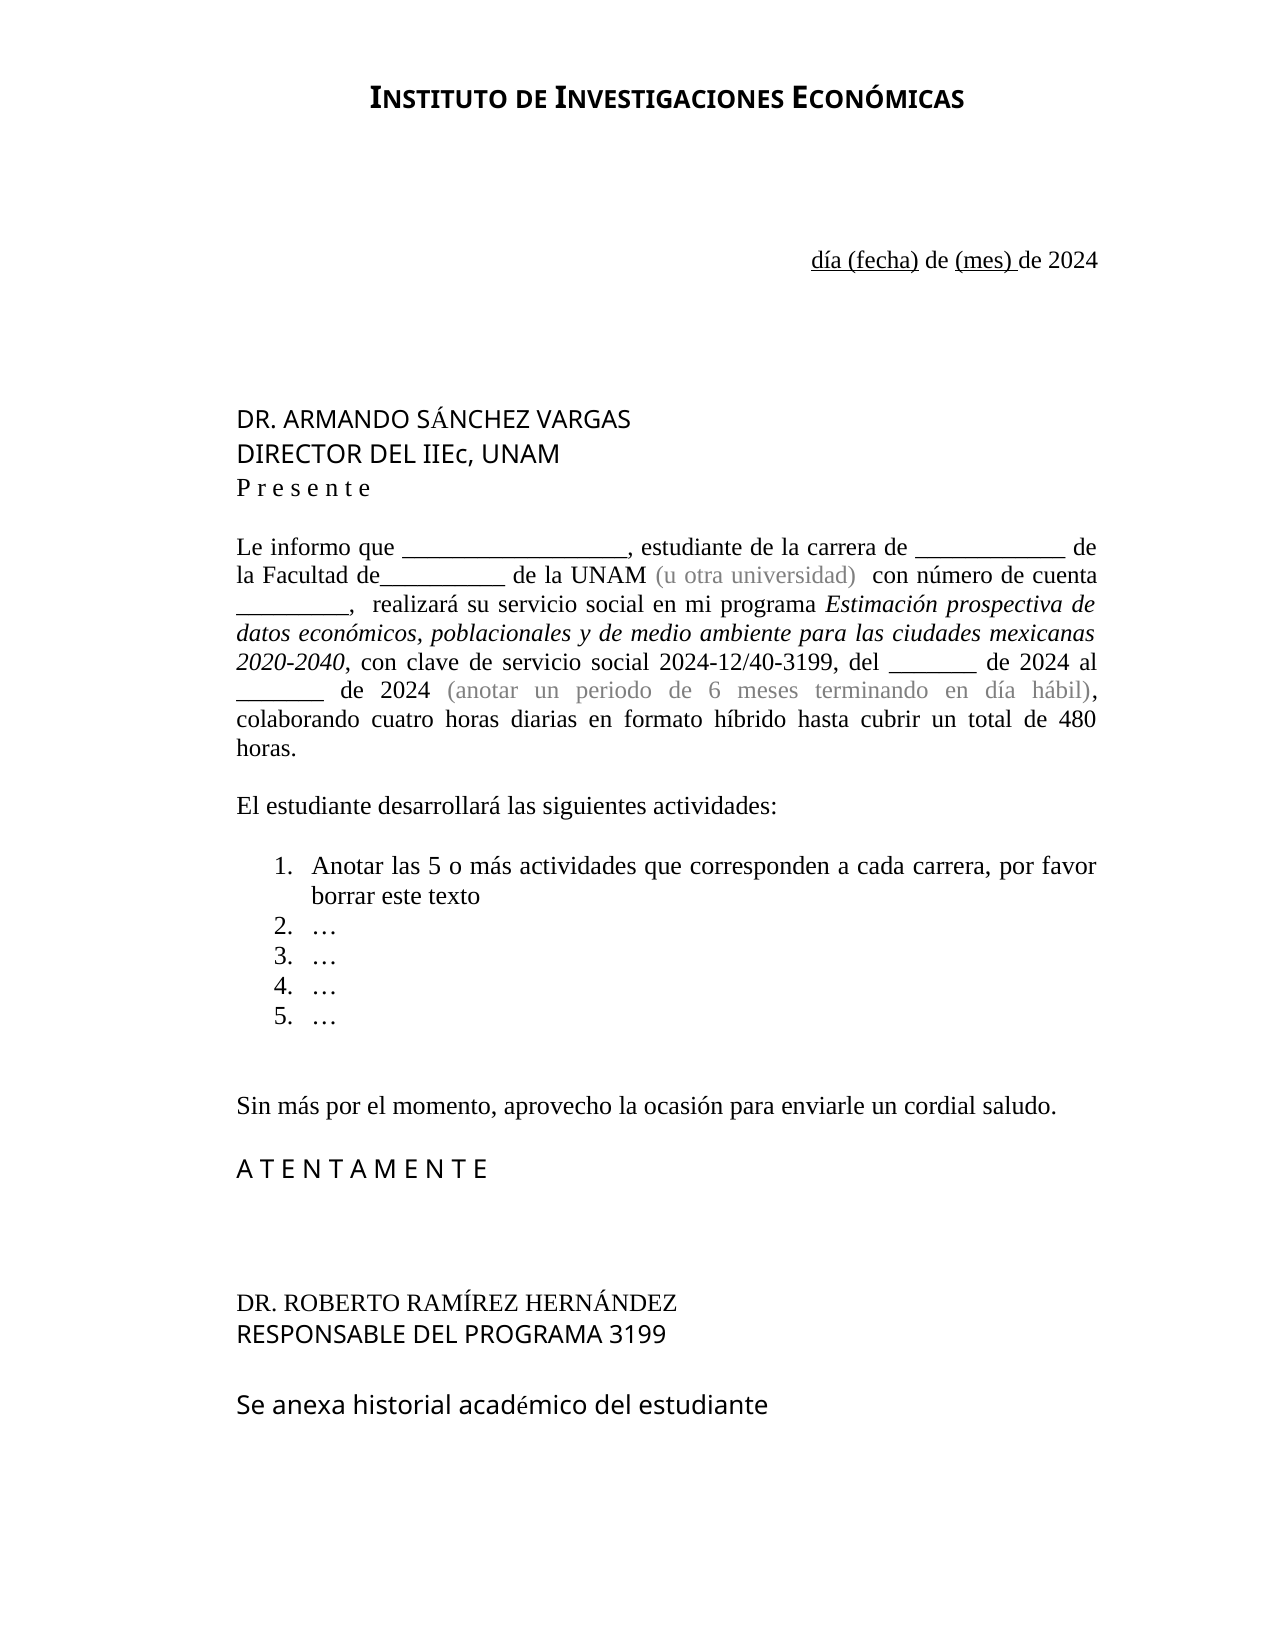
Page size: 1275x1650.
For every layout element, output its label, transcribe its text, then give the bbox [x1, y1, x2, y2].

text RESPONSABLE DEL PROGRAMA 3199 [236, 1317, 1098, 1351]
list … [274, 940, 1098, 970]
text P r e s e n t e [236, 472, 1098, 502]
text Se anexa historial académico del estudiante [236, 1386, 1098, 1422]
text A T E N T A M E N T E [236, 1150, 1098, 1186]
text día (fecha) de (mes) de 2024 [236, 245, 1098, 273]
list … [274, 910, 1098, 940]
text Le informo que __________________, estudiante de la carrera de ____________ de la Facultad de__________ de la UNAM (u otra universidad) con número de cuenta _________, realizará su servicio social en mi programa Estimación prospectiva de datos económicos, poblacionales y de medio ambiente para las ciudades mexicanas 2020-2040, con clave de servicio social 2024-12/40-3199, del _______ de 2024 al _______ de 2024 (anotar un periodo de 6 meses terminando en día hábil), colaborando cuatro horas diarias en formato híbrido hasta cubrir un total de 480 horas. [236, 532, 1098, 762]
list Anotar las 5 o más actividades que corresponden a cada carrera, por favor borrar este texto [274, 850, 1098, 910]
text El estudiante desarrollará las siguientes actividades: [236, 790, 1098, 820]
text DR. ARMANDO SÁNCHEZ VARGAS [236, 402, 1098, 436]
text DR. ROBERTO RAMÍREZ HERNÁNDEZ [236, 1288, 1098, 1317]
list … [274, 970, 1098, 1000]
text DIRECTOR DEL IIEc, UNAM [236, 436, 1098, 472]
list … [274, 1000, 1098, 1030]
text Sin más por el momento, aprovecho la ocasión para enviarle un cordial saludo. [236, 1090, 1098, 1120]
